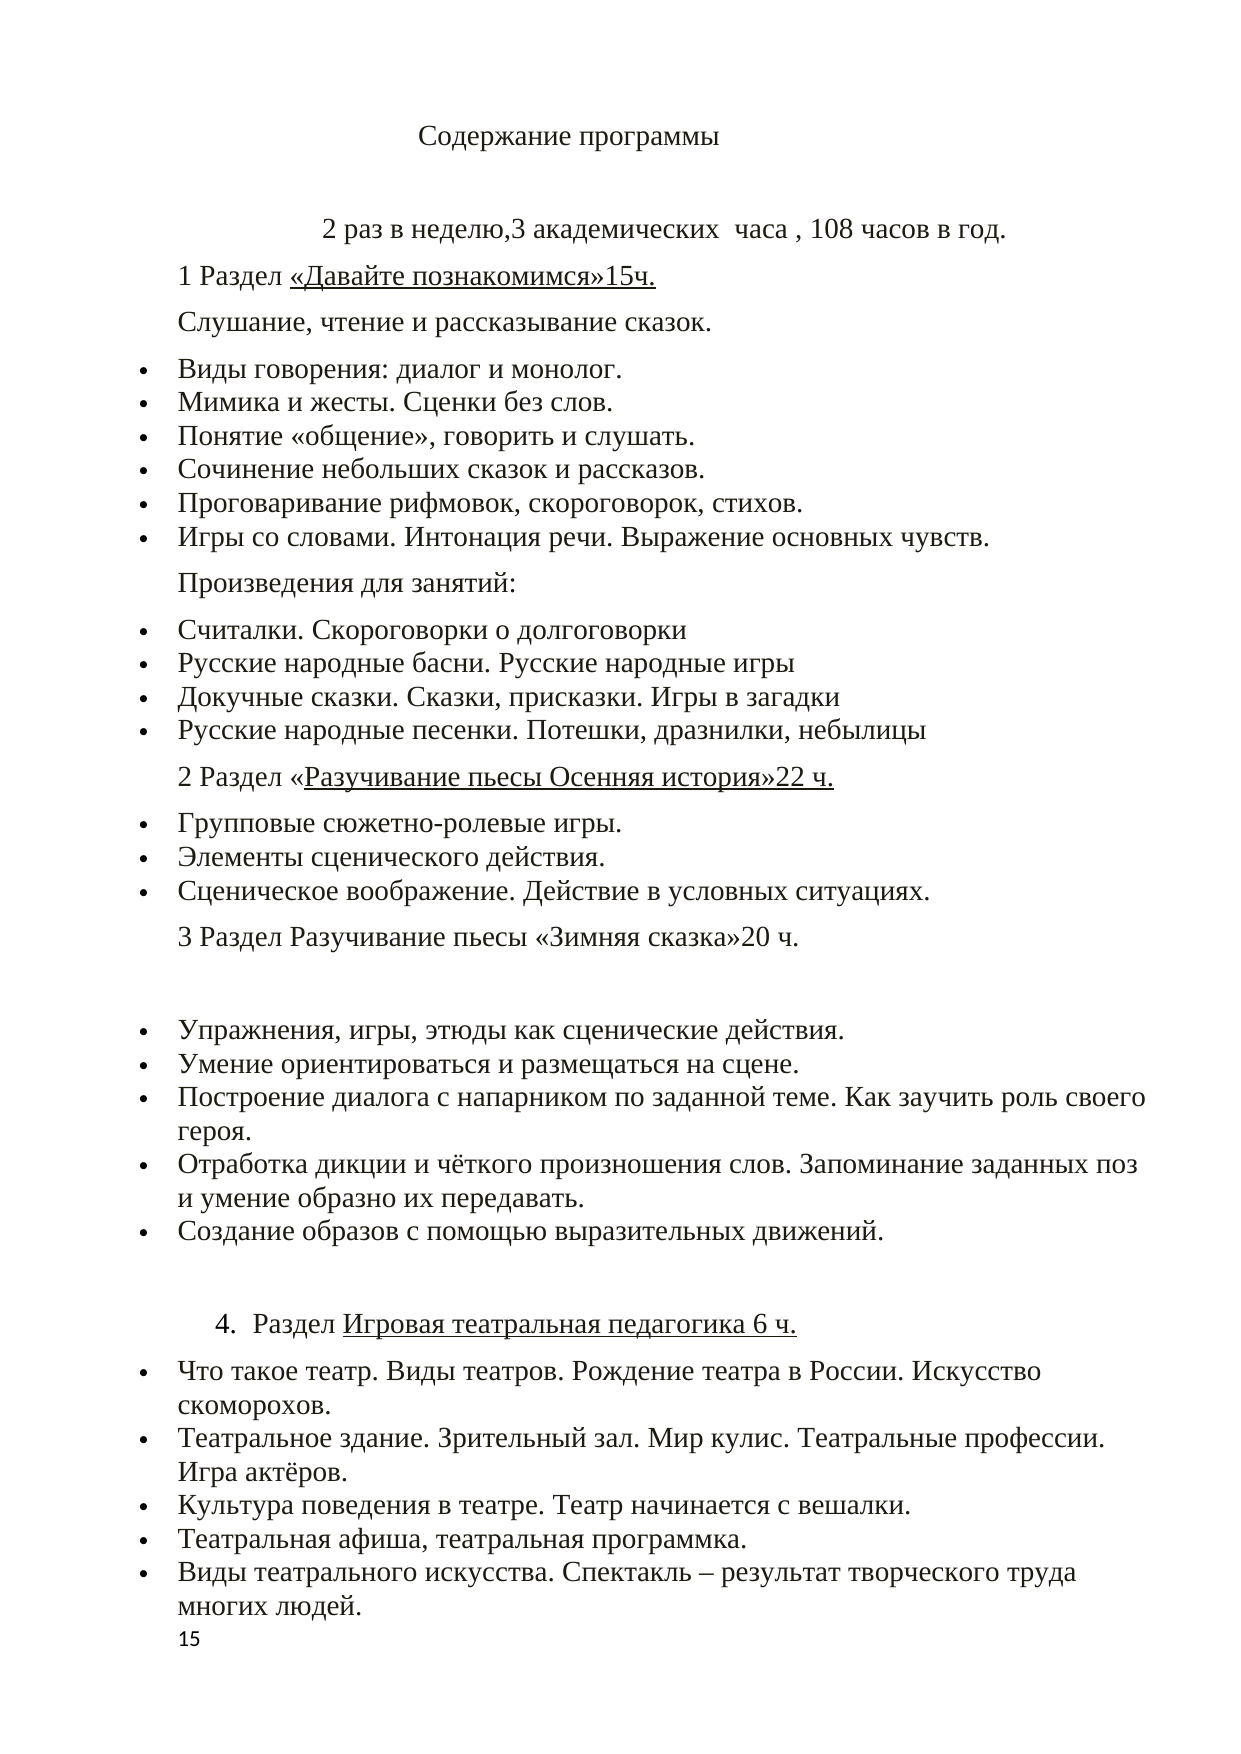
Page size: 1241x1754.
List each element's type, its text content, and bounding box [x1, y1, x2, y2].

list Докучные сказки. Сказки, присказки. Игры в загадки [140, 679, 1152, 712]
list Создание образов с помощью выразительных движений. [140, 1213, 1152, 1247]
text 2 раз в неделю,3 академических часа , 108 часов в год. [177, 211, 1152, 245]
list Считалки. Скороговорки о долгоговорки [140, 612, 1152, 645]
text 1 Раздел «Давайте познакомимся»15ч. [177, 258, 1152, 291]
list Упражнения, игры, этюды как сценические действия. [140, 1012, 1152, 1046]
list Виды театрального искусства. Спектакль – результат творческого труда многих людей. [140, 1554, 1152, 1622]
text Слушание, чтение и рассказывание сказок. [177, 304, 1152, 338]
list Культура поведения в театре. Театр начинается с вешалки. [140, 1487, 1152, 1521]
text Произведения для занятий: [177, 565, 1152, 599]
list Элементы сценического действия. [140, 839, 1152, 873]
list Виды говорения: диалог и монолог. [140, 351, 1152, 384]
list Что такое театр. Виды театров. Рождение театра в России. Искусство скоморохов. [140, 1353, 1152, 1420]
list Игры со словами. Интонация речи. Выражение основных чувств. [140, 519, 1152, 552]
list Групповые сюжетно-ролевые игры. [140, 806, 1152, 839]
list Понятие «общение», говорить и слушать. [140, 418, 1152, 452]
list Сценическое воображение. Действие в условных ситуациях. [140, 873, 1152, 906]
list Проговаривание рифмовок, скороговорок, стихов. [140, 485, 1152, 519]
list Театральное здание. Зрительный зал. Мир кулис. Театральные профессии. Игра актёров. [140, 1420, 1152, 1487]
list Русские народные басни. Русские народные игры [140, 645, 1152, 679]
list Отработка дикции и чёткого произношения слов. Запоминание заданных поз и умение образно их передавать. [140, 1146, 1152, 1213]
list Умение ориентироваться и размещаться на сцене. [140, 1046, 1152, 1079]
text 3 Раздел Разучивание пьесы «Зимняя сказка»20 ч. [177, 919, 1152, 953]
list Сочинение небольших сказок и рассказов. [140, 452, 1152, 485]
list Русские народные песенки. Потешки, дразнилки, небылицы [140, 712, 1152, 746]
list Мимика и жесты. Сценки без слов. [140, 384, 1152, 418]
list Построение диалога с напарником по заданной теме. Как заучить роль своего героя. [140, 1079, 1152, 1146]
list Раздел Игровая театральная педагогика 6 ч. [215, 1307, 1152, 1340]
list Театральная афиша, театральная программка. [140, 1521, 1152, 1554]
text 2 Раздел «Разучивание пьесы Осенняя история»22 ч. [177, 759, 1152, 792]
text Содержание программы [177, 118, 1152, 152]
